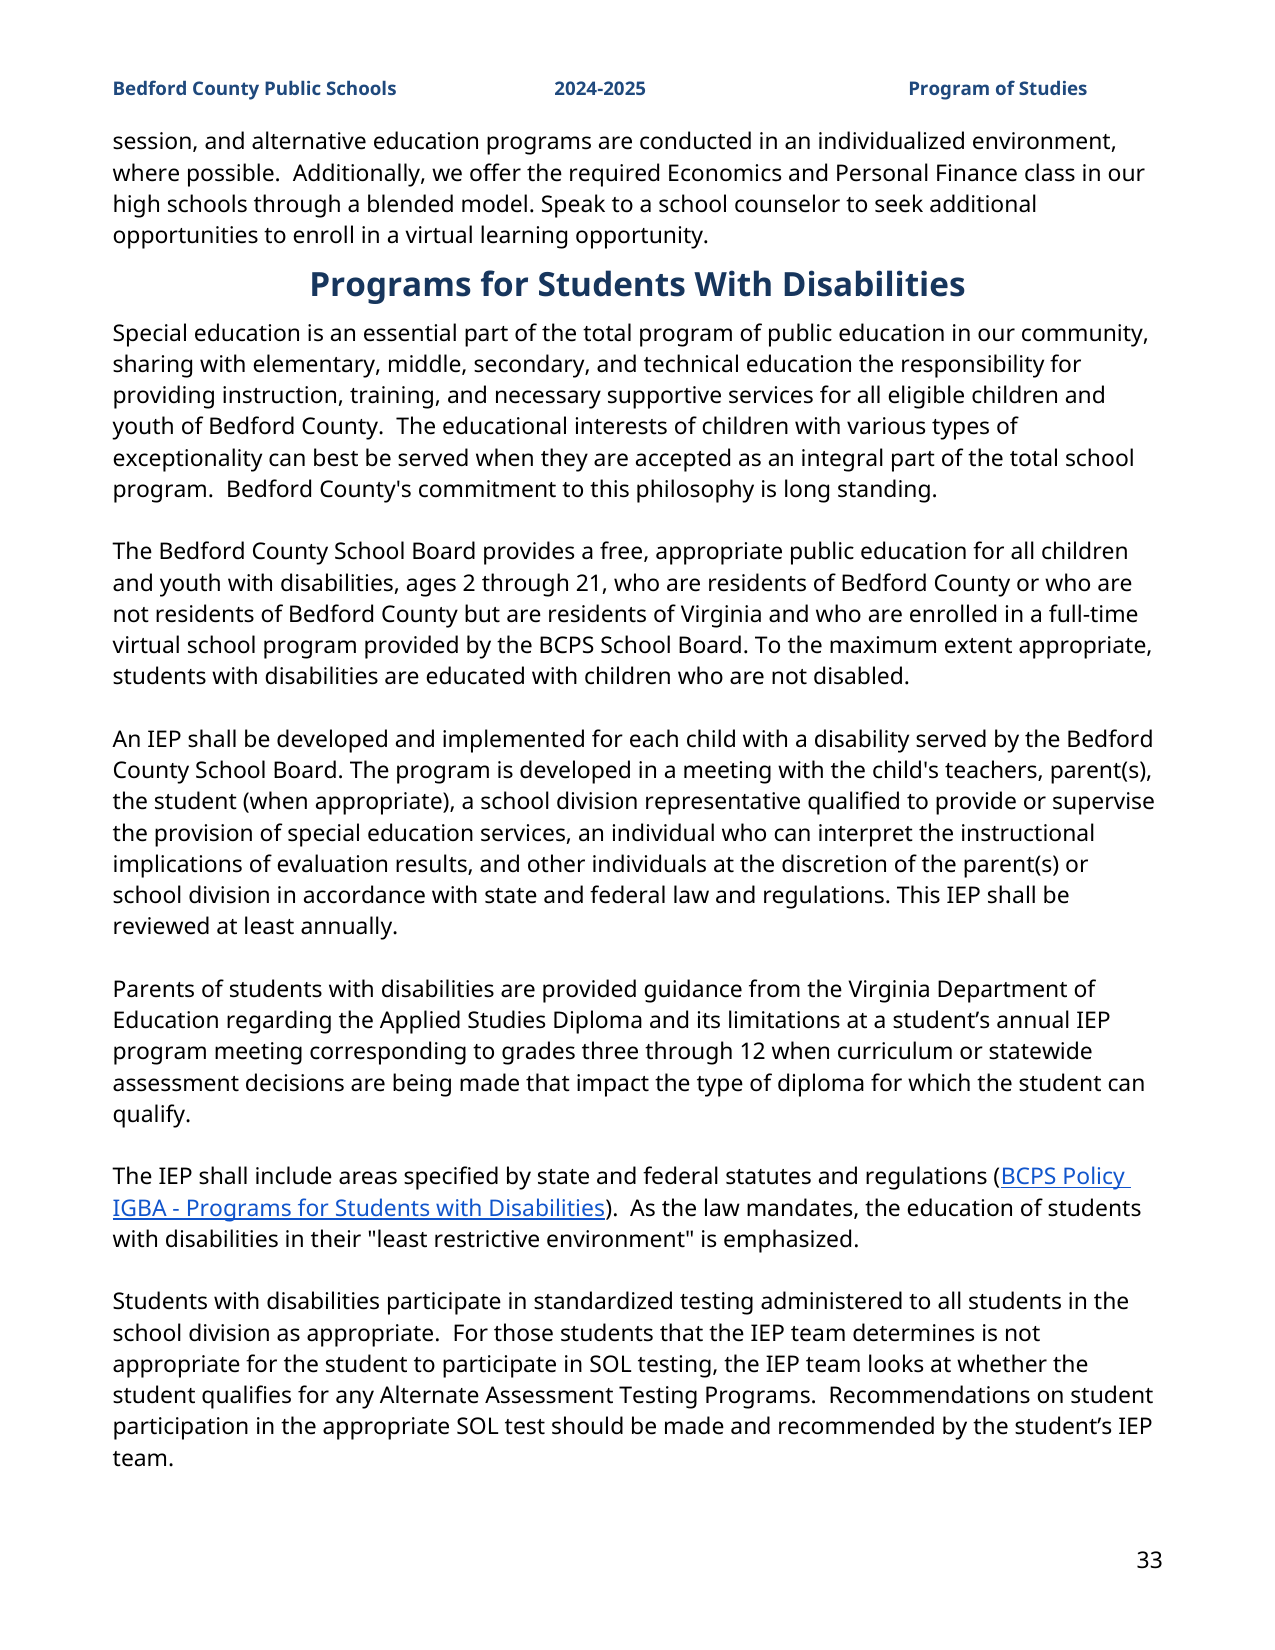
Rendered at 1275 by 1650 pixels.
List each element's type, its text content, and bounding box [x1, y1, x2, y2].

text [112, 125, 1162, 250]
text The IEP shall include areas specified by state and federal statutes and regulations (BCPS Policy IGBA - Programs for Students with Disabilities). As the law mandates, the education of students with disabilities in their "least restrictive environment" is emphasized. [860, 1160, 1162, 1254]
text Students with disabilities participate in standardized testing administered to all students in the school division as appropriate. For those students that the IEP team determines is not appropriate for the student to participate in SOL testing, the IEP team looks at whether the student qualifies for any Alternate Assessment Testing Programs. Recommendations on student participation in the appropriate SOL test should be made and recommended by the student’s IEP team. [174, 1285, 1162, 1473]
text Parents of students with disabilities are provided guidance from the Virginia Department of Education regarding the Applied Studies Diploma and its limitations at a student’s annual IEP program meeting corresponding to grades three through 12 when curriculum or statewide assessment decisions are being made that impact the type of diploma for which the student can qualify. [191, 973, 1162, 1129]
text The Bedford County School Board provides a free, appropriate public education for all children and youth with disabilities, ages 2 through 21, who are residents of Bedford County or who are not residents of Bedford County but are residents of Virginia and who are enrolled in a full-time virtual school program provided by the BCPS School Board. To the maximum extent appropriate, students with disabilities are educated with children who are not disabled. [910, 535, 1162, 691]
subtitle Programs for Students With Disabilities [112, 261, 1162, 306]
text Special education is an essential part of the total program of public education in our community, sharing with elementary, middle, secondary, and technical education the responsibility for providing instruction, training, and necessary supportive services for all eligible children and youth of Bedford County. The educational interests of children with various types of exceptionality can best be served when they are accepted as an integral part of the total school program. Bedford County's commitment to this philosophy is long standing. [938, 316, 1162, 504]
text An IEP shall be developed and implemented for each child with a disability served by the Bedford County School Board. The program is developed in a meeting with the child's teachers, parent(s), the student (when appropriate), a school division representative qualified to provide or supervise the provision of special education services, an individual who can interpret the instructional implications of evaluation results, and other individuals at the discretion of the parent(s) or school division in accordance with state and federal law and regulations. This IEP shall be reviewed at least annually. [398, 723, 1162, 941]
